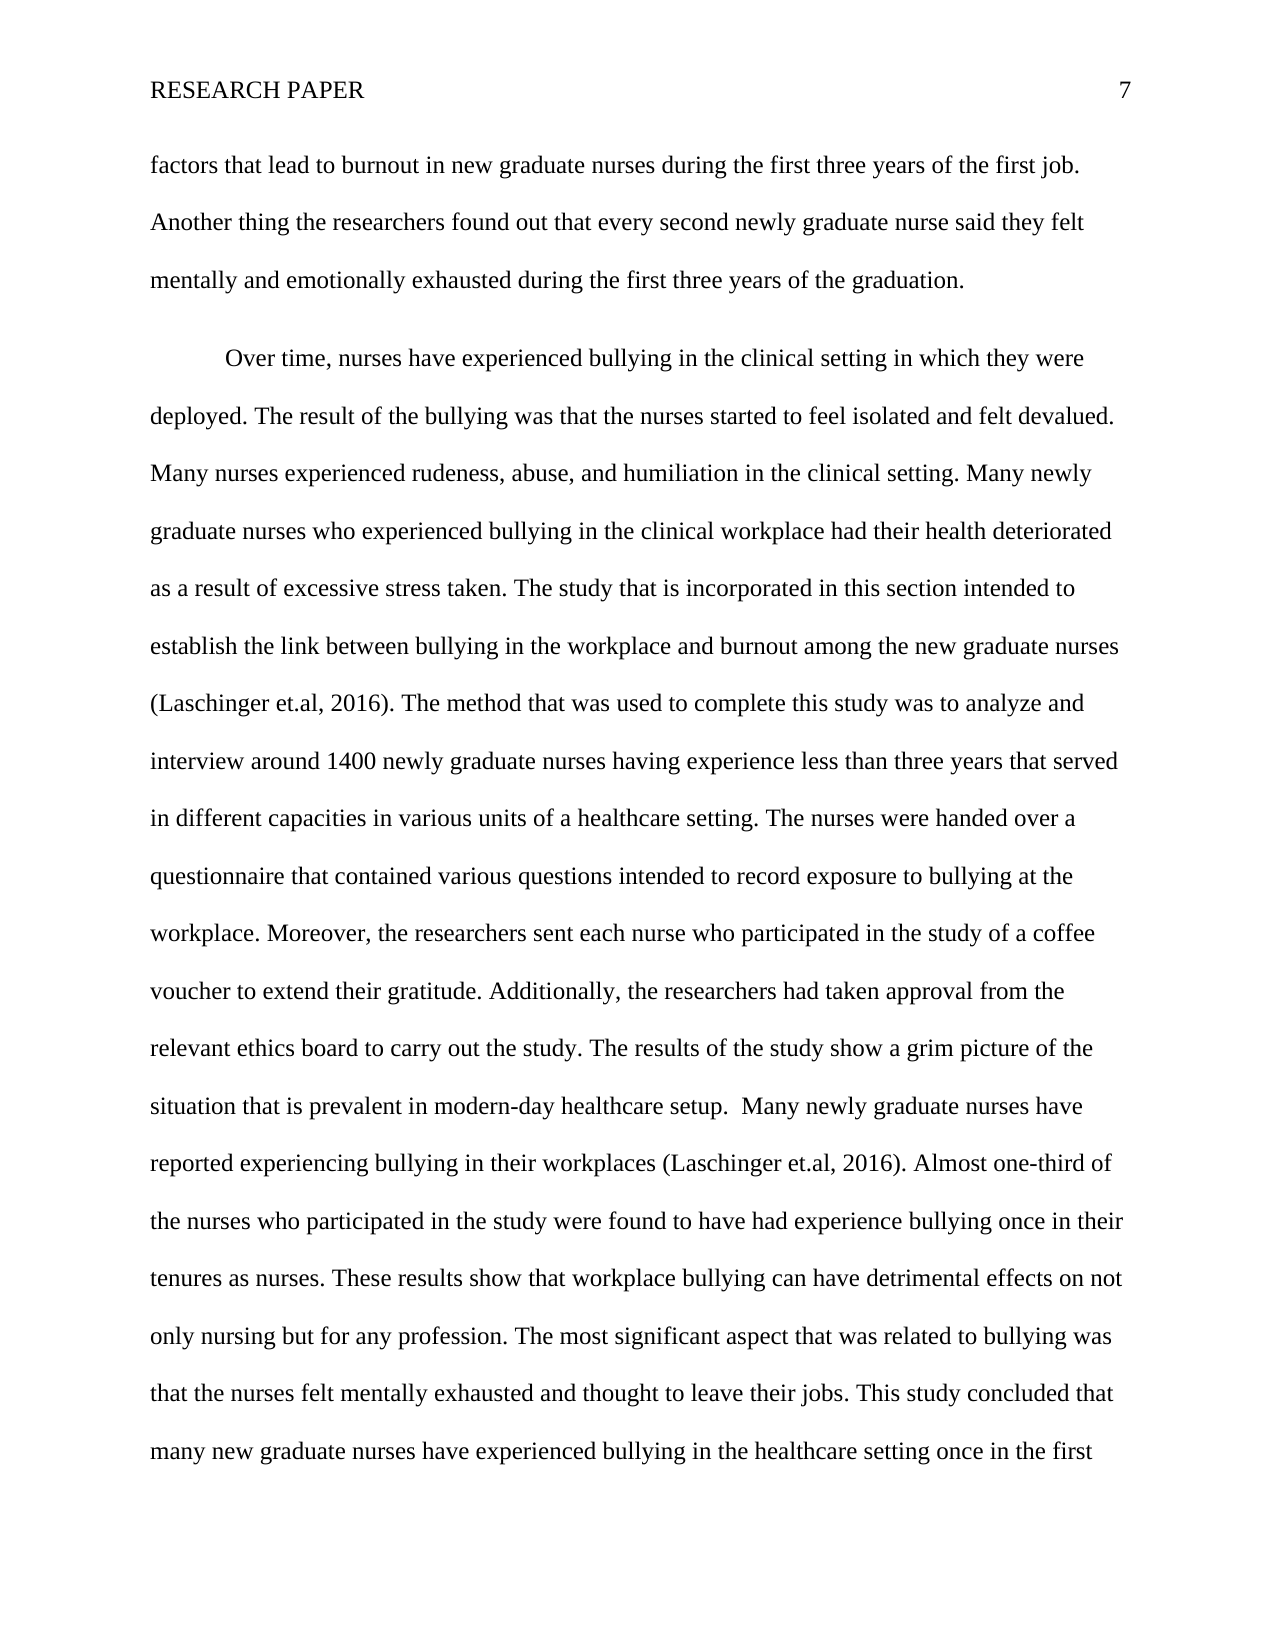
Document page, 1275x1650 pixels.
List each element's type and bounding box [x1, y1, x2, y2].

text [150, 343, 1125, 1464]
text [150, 150, 1125, 294]
